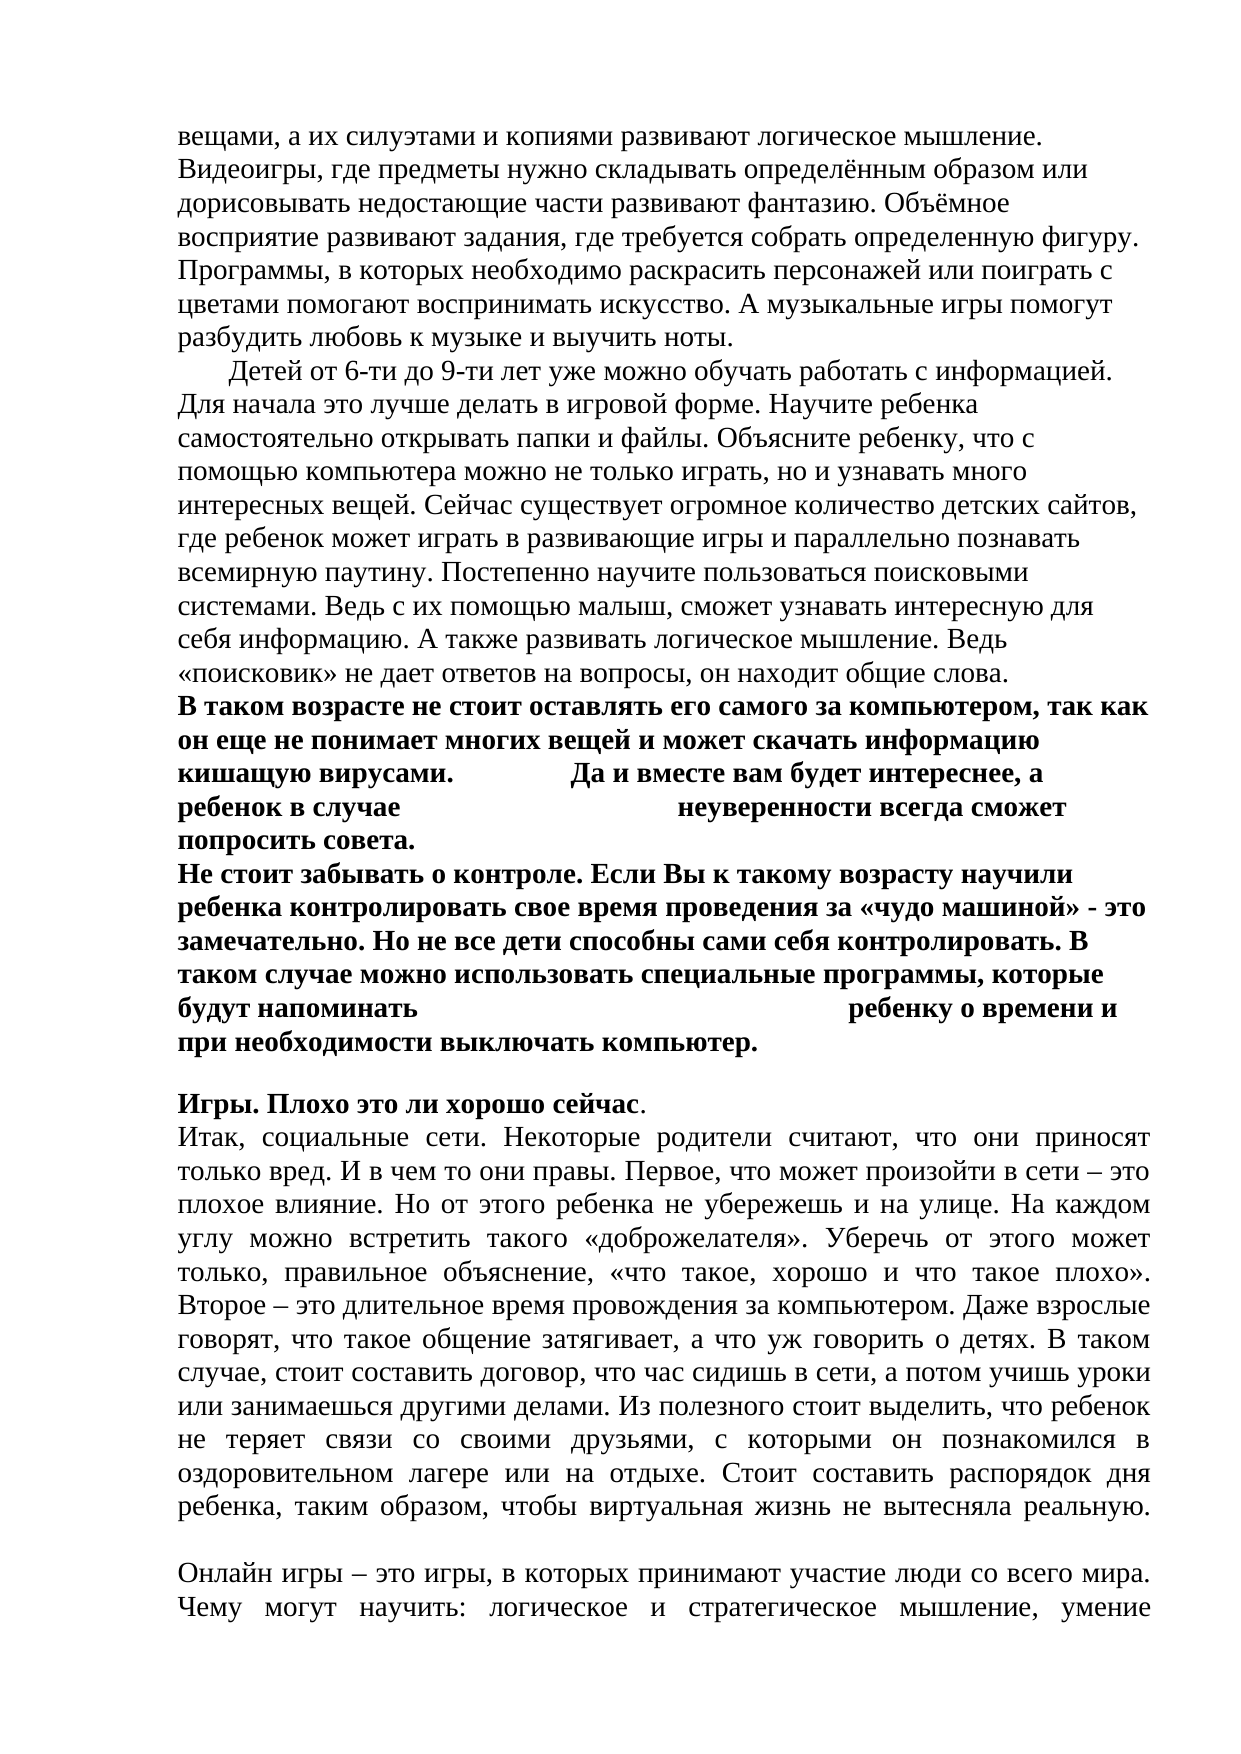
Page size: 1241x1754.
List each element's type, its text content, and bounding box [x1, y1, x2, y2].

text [177, 1119, 1152, 1623]
text Игры. Плохо это ли хорошо сейчас. [177, 1086, 1152, 1119]
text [177, 118, 1152, 1086]
